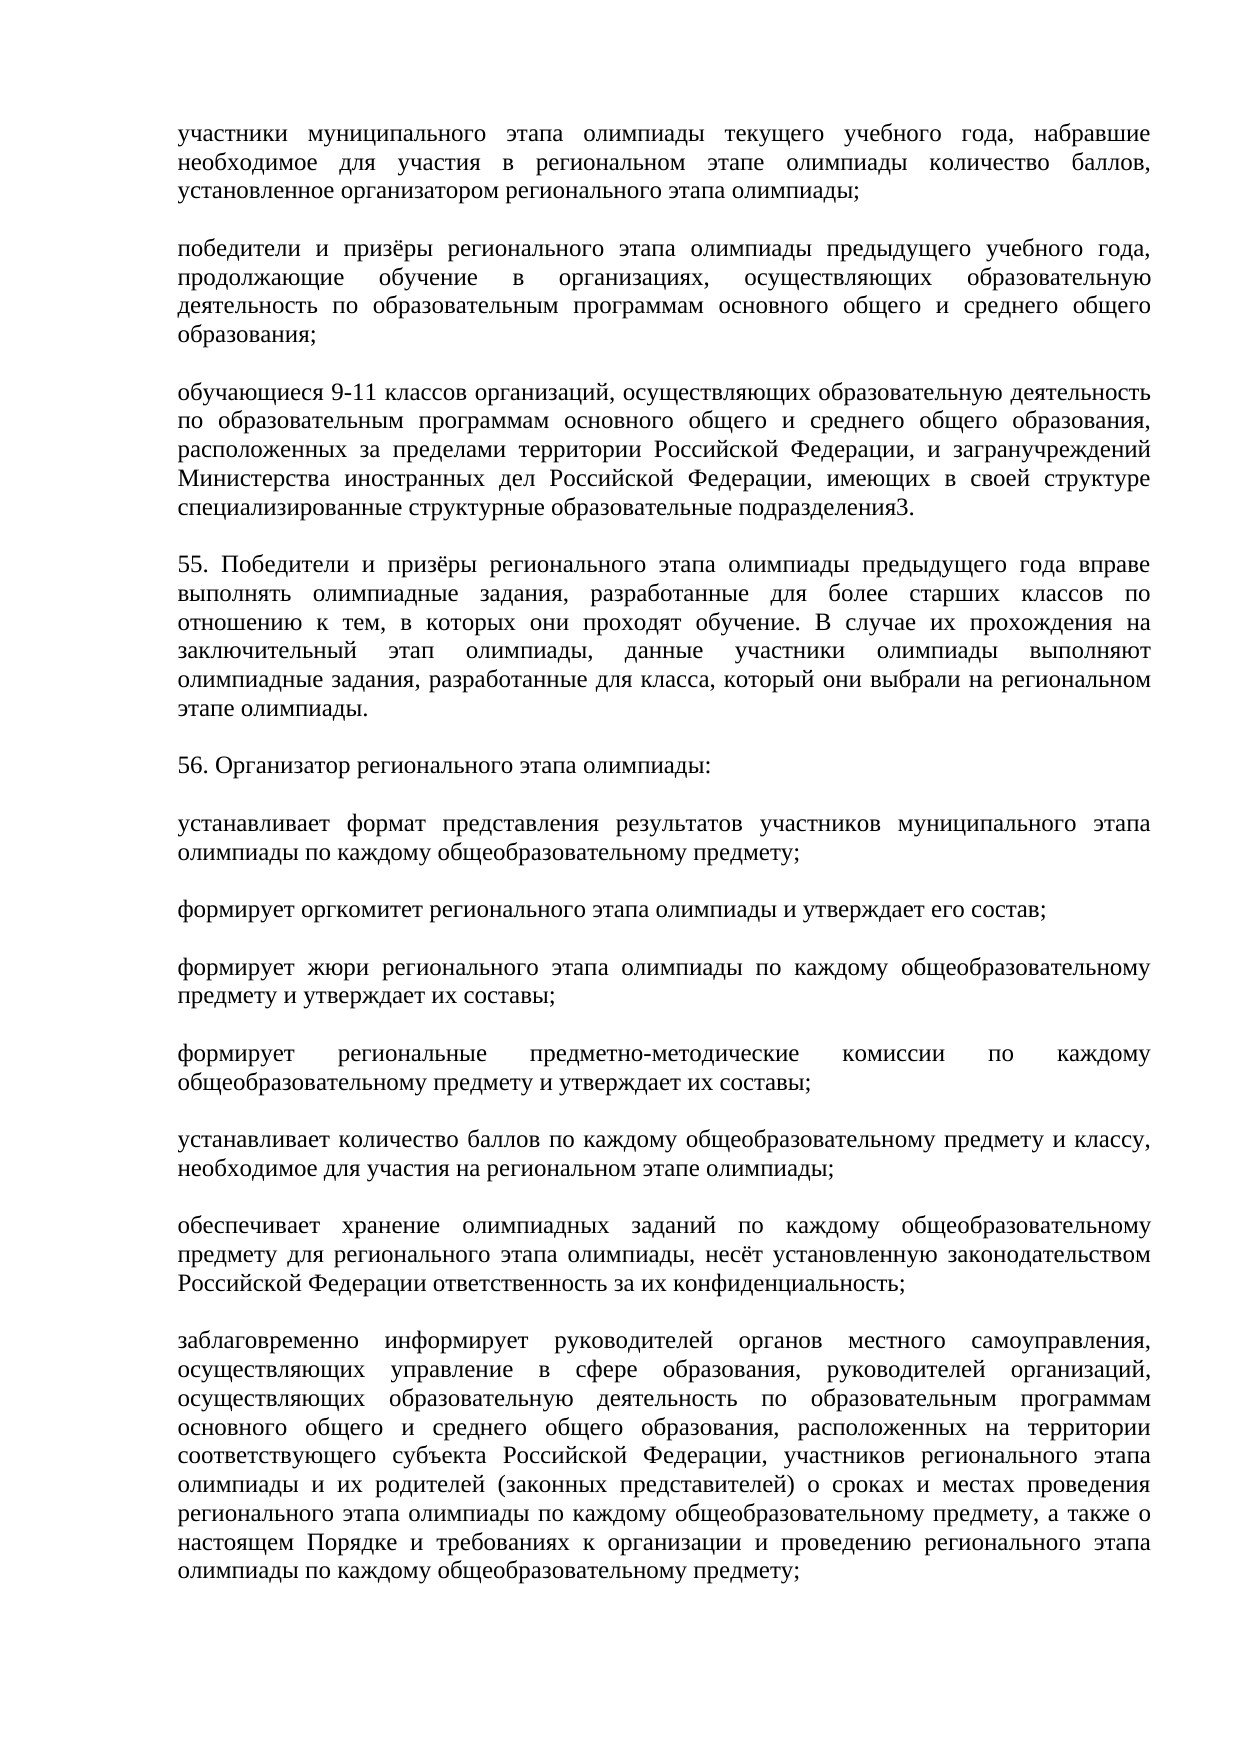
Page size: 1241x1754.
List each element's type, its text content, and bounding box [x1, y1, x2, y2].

text заблаговременно информирует руководителей органов местного самоуправления, осуществляющих управление в сфере образования, руководителей организаций, осуществляющих образовательную деятельность по образовательным программам основного общего и среднего общего образования, расположенных на территории соответствующего субъекта Российской Федерации, участников регионального этапа олимпиады и их родителей (законных представителей) о сроках и местах проведения регионального этапа олимпиады по каждому общеобразовательному предмету, а также о настоящем Порядке и требованиях к организации и проведению регионального этапа олимпиады по каждому общеобразовательному предмету; [177, 1326, 1152, 1584]
text устанавливает формат представления результатов участников муниципального этапа олимпиады по каждому общеобразовательному предмету; [177, 808, 1152, 866]
text формирует жюри регионального этапа олимпиады по каждому общеобразовательному предмету и утверждает их составы; [177, 952, 1152, 1009]
text формирует региональные предметно-методические комиссии по каждому общеобразовательному предмету и утверждает их составы; [177, 1038, 1152, 1096]
text участники муниципального этапа олимпиады текущего учебного года, набравшие необходимое для участия в региональном этапе олимпиады количество баллов, установленное организатором регионального этапа олимпиады; [177, 118, 1152, 204]
text формирует оргкомитет регионального этапа олимпиады и утверждает его состав; [177, 894, 1152, 923]
text обеспечивает хранение олимпиадных заданий по каждому общеобразовательному предмету для регионального этапа олимпиады, несёт установленную законодательством Российской Федерации ответственность за их конфиденциальность; [177, 1211, 1152, 1297]
text 55. Победители и призёры регионального этапа олимпиады предыдущего года вправе выполнять олимпиадные задания, разработанные для более старших классов по отношению к тем, в которых они проходят обучение. В случае их прохождения на заключительный этап олимпиады, данные участники олимпиады выполняют олимпиадные задания, разработанные для класса, который они выбрали на региональном этапе олимпиады. [177, 549, 1152, 722]
text победители и призёры регионального этапа олимпиады предыдущего учебного года, продолжающие обучение в организациях, осуществляющих образовательную деятельность по образовательным программам основного общего и среднего общего образования; [177, 233, 1152, 348]
text устанавливает количество баллов по каждому общеобразовательному предмету и классу, необходимое для участия на региональном этапе олимпиады; [177, 1124, 1152, 1182]
text 56. Организатор регионального этапа олимпиады: [177, 751, 1152, 779]
text обучающиеся 9-11 классов организаций, осуществляющих образовательную деятельность по образовательным программам основного общего и среднего общего образования, расположенных за пределами территории Российской Федерации, и загранучреждений Министерства иностранных дел Российской Федерации, имеющих в своей структуре специализированные структурные образовательные подразделения3. [177, 377, 1152, 521]
